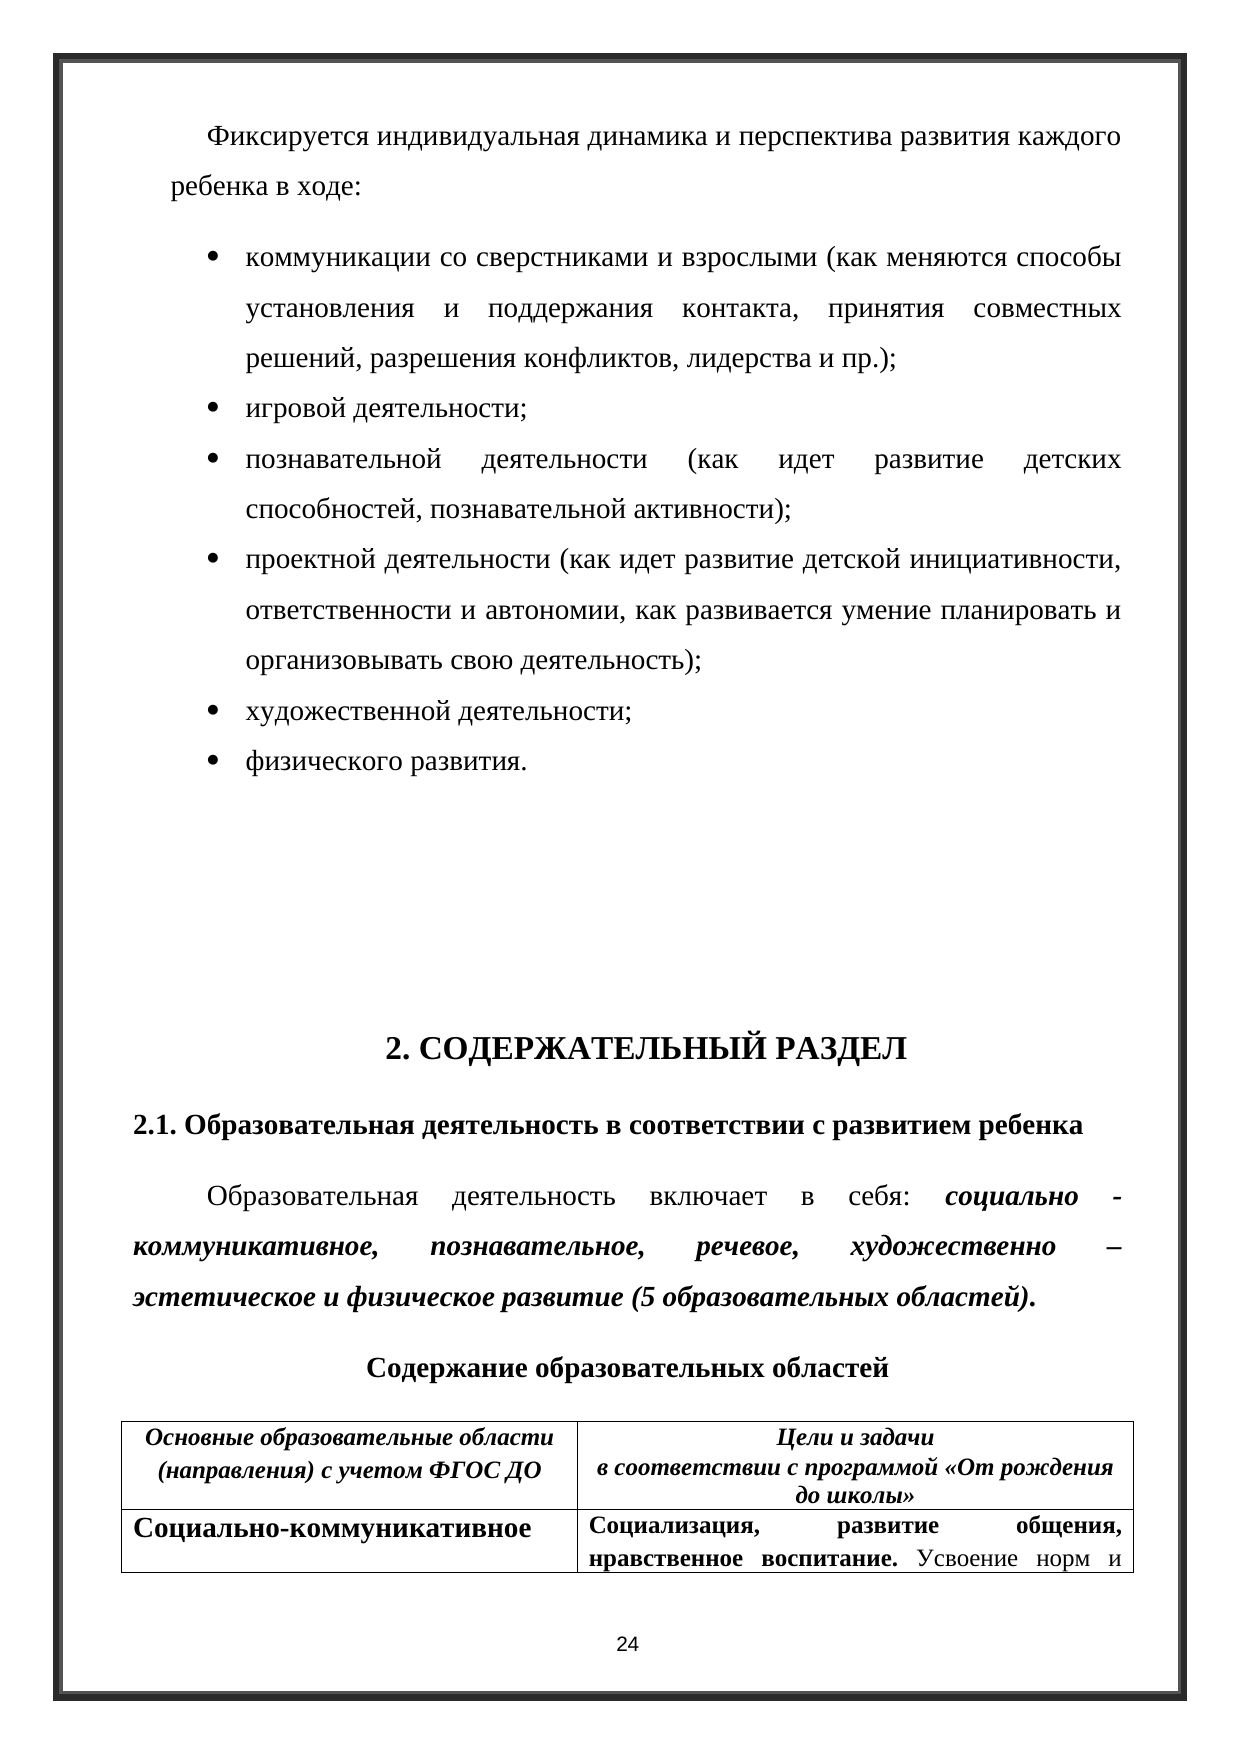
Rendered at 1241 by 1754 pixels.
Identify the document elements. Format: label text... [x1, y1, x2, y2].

table_header Цели и задачи [578, 1422, 1133, 1451]
text Фиксируется индивидуальная динамика и перспектива развития каждого ребенка в ходе: [170, 118, 1122, 202]
list физического развития. [208, 743, 1122, 777]
text 2.1. Образовательная деятельность в соответствии с развитием ребенка [133, 1107, 1122, 1140]
list игровой деятельности; [208, 391, 1122, 424]
text 2. СОДЕРЖАТЕЛЬНЫЙ РАЗДЕЛ [170, 1028, 1122, 1067]
table_cell в соответствии с программой «От рождения до школы» [578, 1451, 1133, 1509]
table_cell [122, 1510, 577, 1572]
list коммуникации со сверстниками и взрослыми (как меняются способы установления и поддержания контакта, принятия совместных решений, разрешения конфликтов, лидерства и пр.); [208, 239, 1122, 374]
table_header Основные образовательные области (направления) с учетом ФГОС ДО [122, 1422, 577, 1509]
list познавательной деятельности (как идет развитие детских способностей, познавательной активности); [208, 441, 1122, 525]
list проектной деятельности (как идет развитие детской инициативности, ответственности и автономии, как развивается умение планировать и организовывать свою деятельность); [208, 542, 1122, 676]
list художественной деятельности; [208, 693, 1122, 726]
text Содержание образовательных областей [133, 1350, 1122, 1383]
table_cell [578, 1510, 1133, 1572]
text Образовательная деятельность включает в себя: социально - коммуникативное, познавательное, речевое, художественно – эстетическое и физическое развитие (5 образовательных областей). [133, 1178, 1122, 1312]
